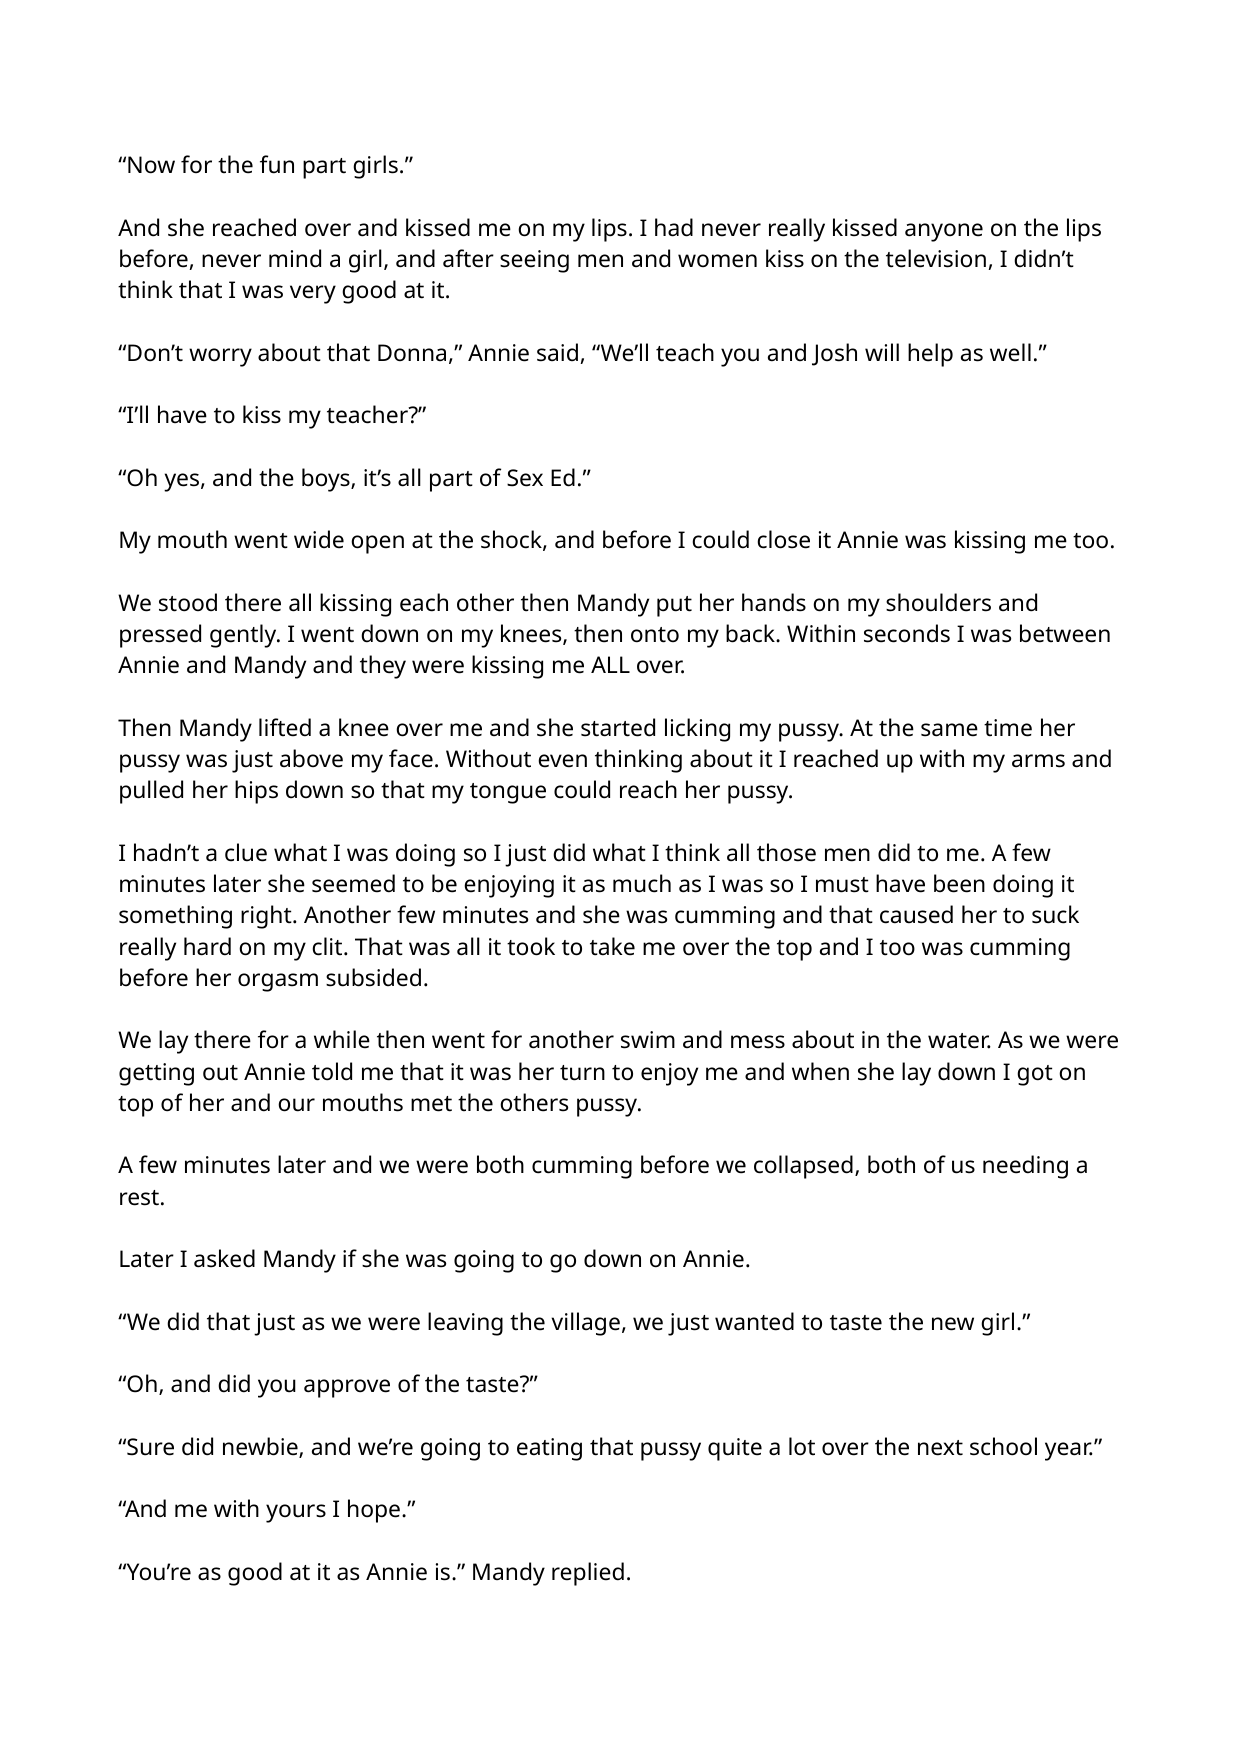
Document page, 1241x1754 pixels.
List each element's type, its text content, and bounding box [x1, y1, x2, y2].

text “Oh yes, and the boys, it’s all part of Sex Ed.” [118, 462, 1122, 493]
text We lay there for a while then went for another swim and mess about in the water. As we were getting out Annie told me that it was her turn to enjoy me and when she lay down I got on top of her and our mouths met the others pussy. [118, 1024, 1122, 1118]
text Later I asked Mandy if she was going to go down on Annie. [118, 1243, 1122, 1274]
text We stood there all kissing each other then Mandy put her hands on my shoulders and pressed gently. I went down on my knees, then onto my back. Within seconds I was between Annie and Mandy and they were kissing me ALL over. [118, 587, 1122, 681]
text “I’ll have to kiss my teacher?” [118, 399, 1122, 431]
text “We did that just as we were leaving the village, we just wanted to taste the new girl.” [118, 1306, 1122, 1337]
text “Now for the fun part girls.” [118, 149, 1122, 181]
text Then Mandy lifted a knee over me and she started licking my pussy. At the same time her pussy was just above my face. Without even thinking about it I reached up with my arms and pulled her hips down so that my tongue could reach her pussy. [118, 712, 1122, 806]
text “Sure did newbie, and we’re going to eating that pussy quite a lot over the next school year.” [118, 1431, 1122, 1462]
text And she reached over and kissed me on my lips. I had never really kissed anyone on the lips before, never mind a girl, and after seeing men and women kiss on the television, I didn’t think that I was very good at it. [118, 212, 1122, 306]
text “And me with yours I hope.” [118, 1493, 1122, 1524]
text “You’re as good at it as Annie is.” Mandy replied. [118, 1556, 1122, 1587]
text A few minutes later and we were both cumming before we collapsed, both of us needing a rest. [118, 1149, 1122, 1212]
text “Oh, and did you approve of the taste?” [118, 1368, 1122, 1399]
text I hadn’t a clue what I was doing so I just did what I think all those men did to me. A few minutes later she seemed to be enjoying it as much as I was so I must have been doing it something right. Another few minutes and she was cumming and that caused her to suck really hard on my clit. That was all it took to take me over the top and I too was cumming before her orgasm subsided. [118, 837, 1122, 993]
text My mouth went wide open at the shock, and before I could close it Annie was kissing me too. [118, 524, 1122, 556]
text “Don’t worry about that Donna,” Annie said, “We’ll teach you and Josh will help as well.” [118, 337, 1122, 368]
